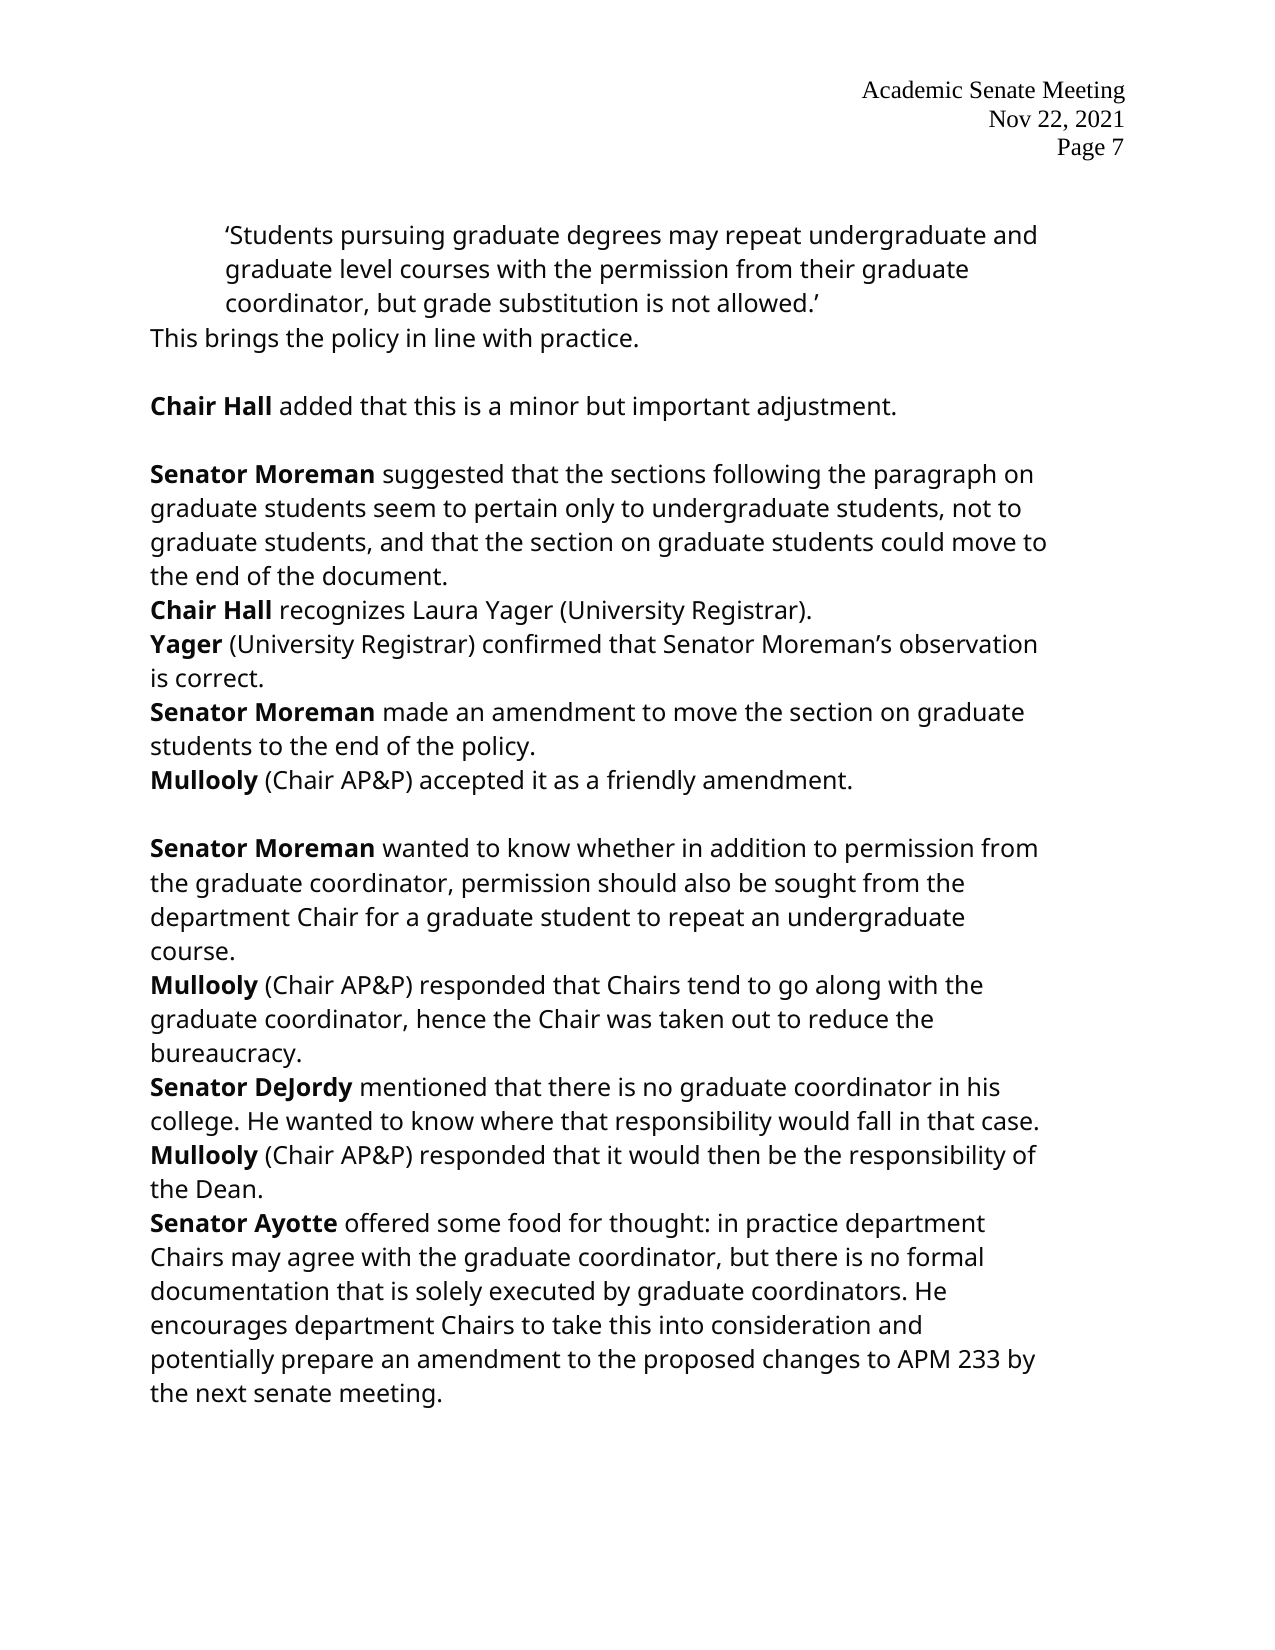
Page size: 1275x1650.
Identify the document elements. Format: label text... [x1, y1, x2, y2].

text Senator DeJordy mentioned that there is no graduate coordinator in his college. He wanted to know where that responsibility would fall in that case. [150, 1069, 1050, 1138]
text Mullooly (Chair AP&P) accepted it as a friendly amendment. [150, 763, 1050, 797]
text Chair Hall added that this is a minor but important adjustment. [150, 388, 1050, 422]
text Senator Moreman wanted to know whether in addition to permission from the graduate coordinator, permission should also be sought from the department Chair for a graduate student to repeat an undergraduate course. [150, 831, 1050, 967]
text Mullooly (Chair AP&P) responded that it would then be the responsibility of the Dean. [150, 1138, 1050, 1206]
text Mullooly (Chair AP&P) responded that Chairs tend to go along with the graduate coordinator, hence the Chair was taken out to reduce the bureaucracy. [150, 967, 1050, 1069]
text Senator Moreman made an amendment to move the section on graduate students to the end of the policy. [150, 695, 1050, 763]
text Chair Hall recognizes Laura Yager (University Registrar). [150, 593, 1050, 627]
text ‘Students pursuing graduate degrees may repeat undergraduate and graduate level courses with the permission from their graduate coordinator, but grade substitution is not allowed.’ [225, 218, 1050, 320]
text This brings the policy in line with practice. [150, 320, 1050, 354]
text Senator Ayotte offered some food for thought: in practice department Chairs may agree with the graduate coordinator, but there is no formal documentation that is solely executed by graduate coordinators. He encourages department Chairs to take this into consideration and potentially prepare an amendment to the proposed changes to APM 233 by the next senate meeting. [150, 1206, 1050, 1410]
text Senator Moreman suggested that the sections following the paragraph on graduate students seem to pertain only to undergraduate students, not to graduate students, and that the section on graduate students could move to the end of the document. [150, 456, 1050, 593]
text Yager (University Registrar) confirmed that Senator Moreman’s observation is correct. [150, 627, 1050, 695]
